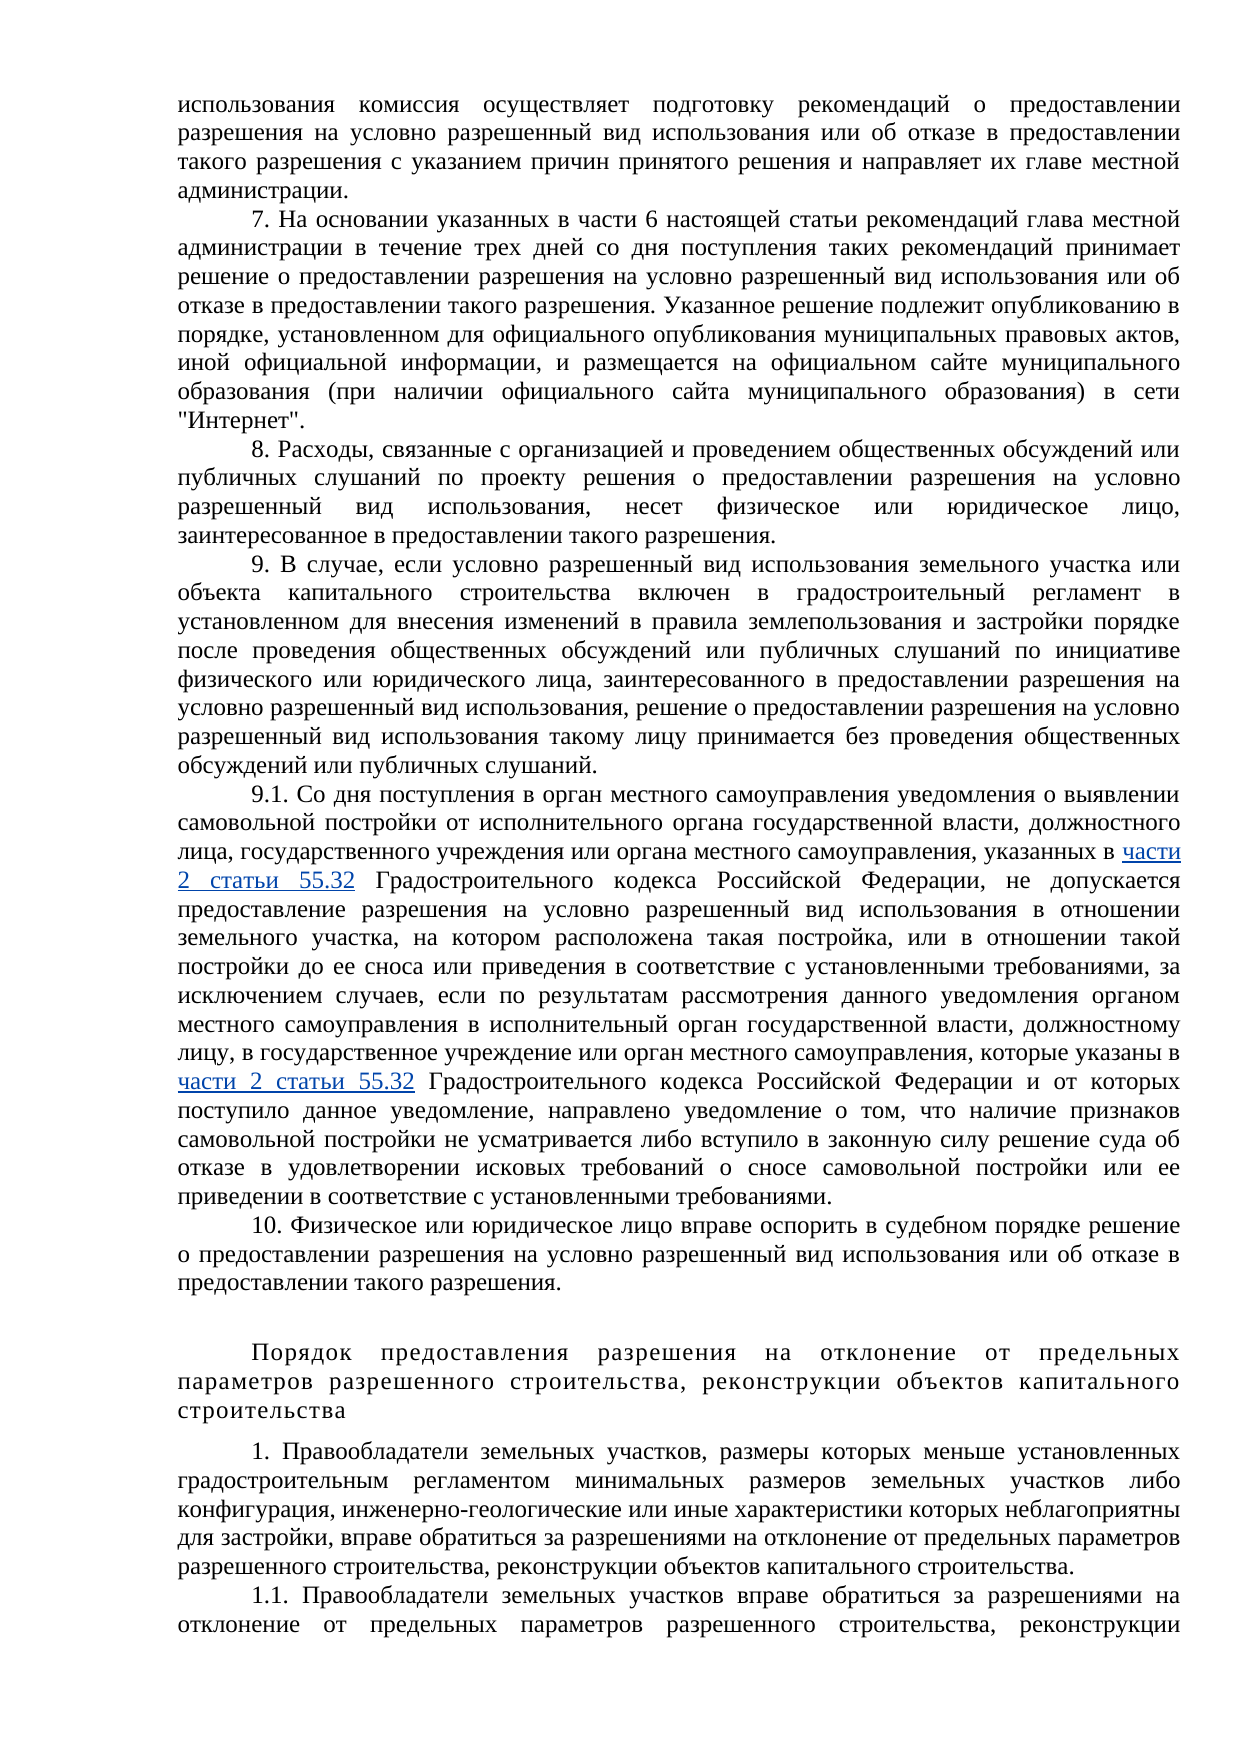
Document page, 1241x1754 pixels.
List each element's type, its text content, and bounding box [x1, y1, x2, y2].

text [177, 89, 1181, 204]
text 9.1. Со дня поступления в орган местного самоуправления уведомления о выявлении самовольной постройки от исполнительного органа государственной власти, должностного лица, государственного учреждения или органа местного самоуправления, указанных в части 2 статьи 55.32 Градостроительного кодекса Российской Федерации, не допускается предоставление разрешения на условно разрешенный вид использования в отношении земельного участка, на котором расположена такая постройка, или в отношении такой постройки до ее сноса или приведения в соответствие с установленными требованиями, за исключением случаев, если по результатам рассмотрения данного уведомления органом местного самоуправления в исполнительный орган государственной власти, должностному лицу, в государственное учреждение или орган местного самоуправления, которые указаны в части 2 статьи 55.32 Градостроительного кодекса Российской Федерации и от которых поступило данное уведомление, направлено уведомление о том, что наличие признаков самовольной постройки не усматривается либо вступило в законную силу решение суда об отказе в удовлетворении исковых требований о сносе самовольной постройки или ее приведении в соответствие с установленными требованиями. [177, 779, 1181, 1210]
text 9. В случае, если условно разрешенный вид использования земельного участка или объекта капитального строительства включен в градостроительный регламент в установленном для внесения изменений в правила землепользования и застройки порядке после проведения общественных обсуждений или публичных слушаний по инициативе физического или юридического лица, заинтересованного в предоставлении разрешения на условно разрешенный вид использования, решение о предоставлении разрешения на условно разрешенный вид использования такому лицу принимается без проведения общественных обсуждений или публичных слушаний. [177, 549, 1181, 779]
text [177, 1580, 1181, 1637]
text 10. Физическое или юридическое лицо вправе оспорить в судебном порядке решение о предоставлении разрешения на условно разрешенный вид использования или об отказе в предоставлении такого разрешения. [177, 1210, 1181, 1296]
subtitle Порядок предоставления разрешения на отклонение от предельных параметров разрешенного строительства, реконструкции объектов капитального строительства [177, 1337, 1181, 1424]
text 7. На основании указанных в части 6 настоящей статьи рекомендаций глава местной администрации в течение трех дней со дня поступления таких рекомендаций принимает решение о предоставлении разрешения на условно разрешенный вид использования или об отказе в предоставлении такого разрешения. Указанное решение подлежит опубликованию в порядке, установленном для официального опубликования муниципальных правовых актов, иной официальной информации, и размещается на официальном сайте муниципального образования (при наличии официального сайта муниципального образования) в сети "Интернет". [177, 204, 1181, 434]
text 8. Расходы, связанные с организацией и проведением общественных обсуждений или публичных слушаний по проекту решения о предоставлении разрешения на условно разрешенный вид использования, несет физическое или юридическое лицо, заинтересованное в предоставлении такого разрешения. [177, 434, 1181, 549]
text 1. Правообладатели земельных участков, размеры которых меньше установленных градостроительным регламентом минимальных размеров земельных участков либо конфигурация, инженерно-геологические или иные характеристики которых неблагоприятны для застройки, вправе обратиться за разрешениями на отклонение от предельных параметров разрешенного строительства, реконструкции объектов капитального строительства. [177, 1436, 1181, 1580]
